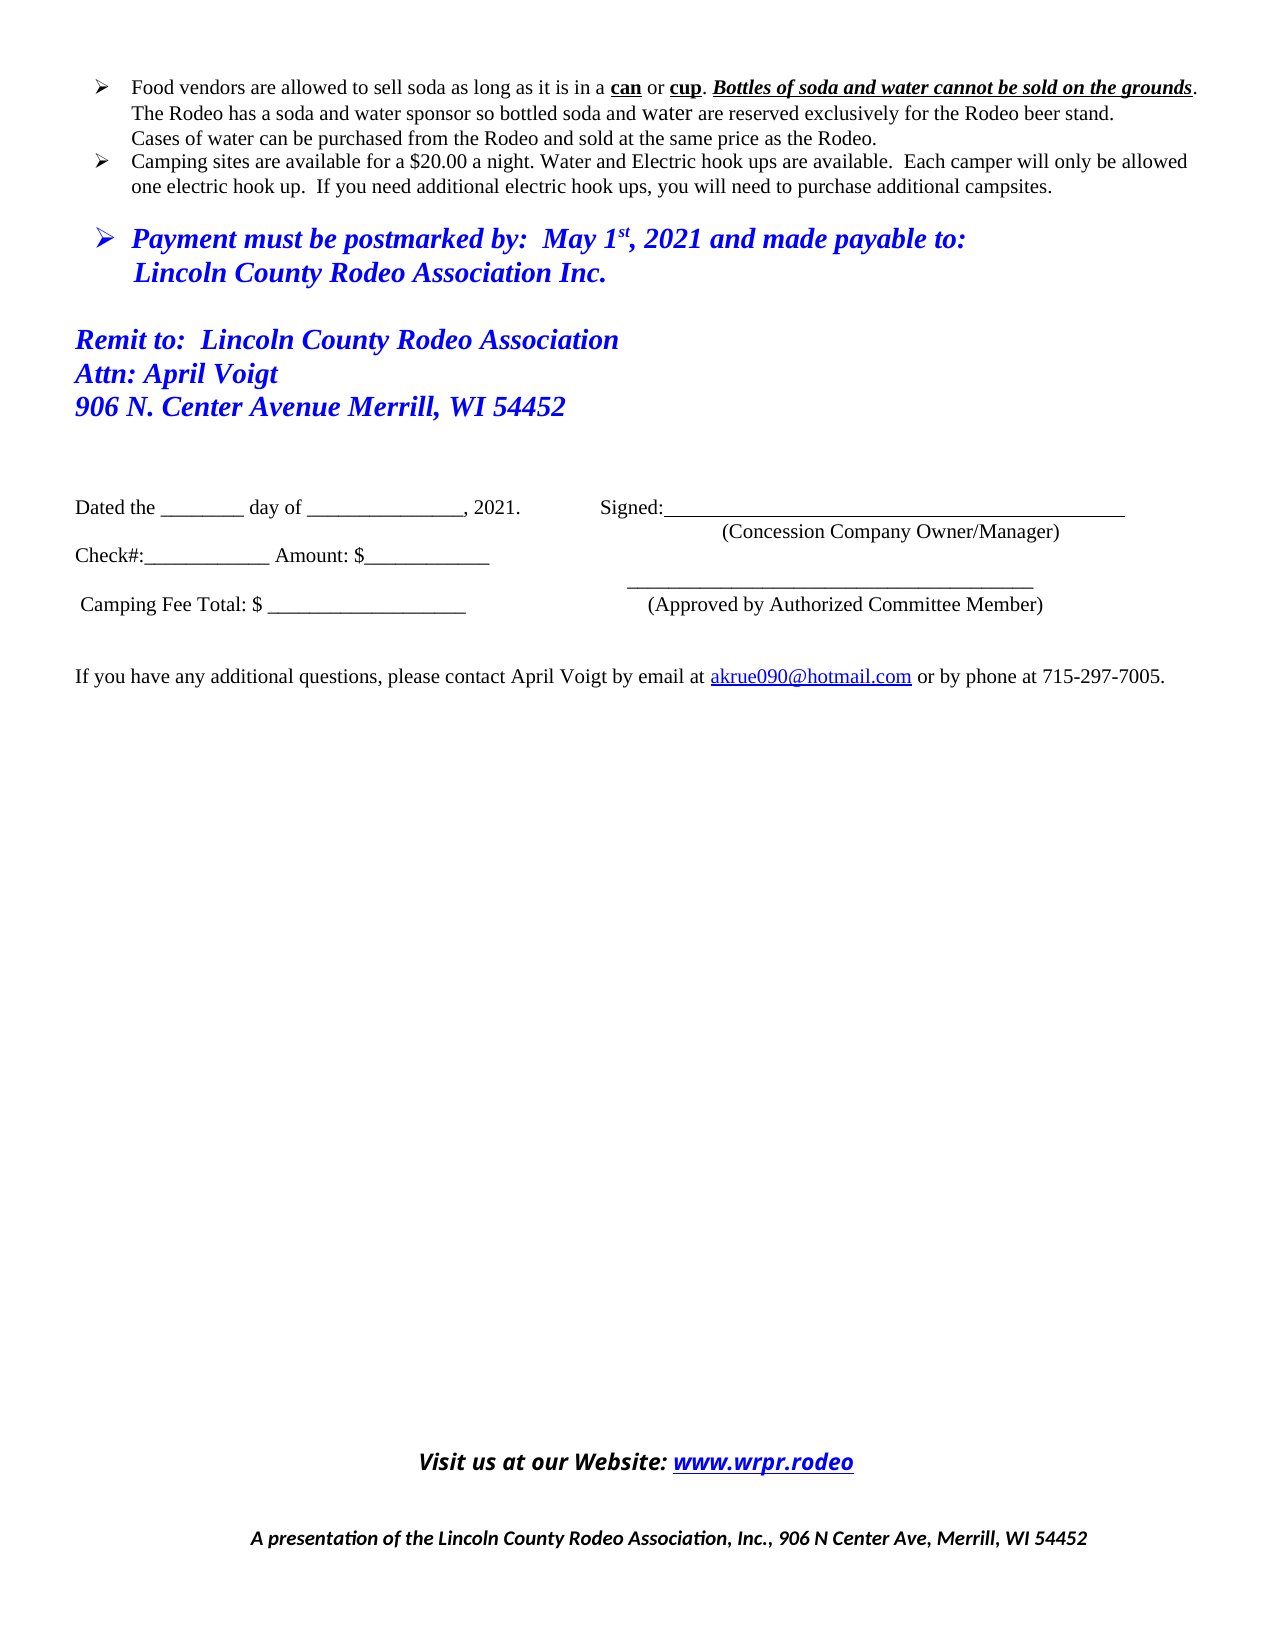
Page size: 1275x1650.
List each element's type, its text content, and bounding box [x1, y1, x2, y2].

text Dated the ________ day of _______________, 2021. Signed: (Concession Company Owner/Manager) [75, 495, 1200, 543]
text Attn: April Voigt [75, 356, 1200, 389]
text Cases of water can be purchased from the Rodeo and sold at the same price as the Rodeo. [131, 125, 1200, 149]
list Camping sites are available for a $20.00 a night. Water and Electric hook ups are available. Each camper will only be allowed one electric hook up. If you need additional electric hook ups, you will need to purchase additional campsites. [94, 149, 1200, 198]
text Check#:____________ Amount: $____________ [75, 543, 1200, 567]
text If you have any additional questions, please contact April Voigt by email at akrue090@hotmail.com or by phone at 715-297-7005. [75, 664, 1200, 688]
text 906 N. Center Avenue Merrill, WI 54452 [75, 389, 1200, 423]
list Payment must be postmarked by: May 1st, 2021 and made payable to: [94, 222, 1275, 255]
list Food vendors are allowed to sell soda as long as it is in a can or cup. Bottles of soda and water cannot be sold on the grounds. The Rodeo has a soda and water sponsor so bottled soda and water are reserved exclusively for the Rodeo beer stand. [94, 75, 1200, 125]
text Lincoln County Rodeo Association Inc. [75, 255, 1275, 289]
text Camping Fee Total: $ ___________________ (Approved by Authorized Committee Member) [75, 591, 1251, 616]
text Remit to: Lincoln County Rodeo Association [75, 322, 1200, 356]
text _______________________________________ [75, 567, 1200, 591]
